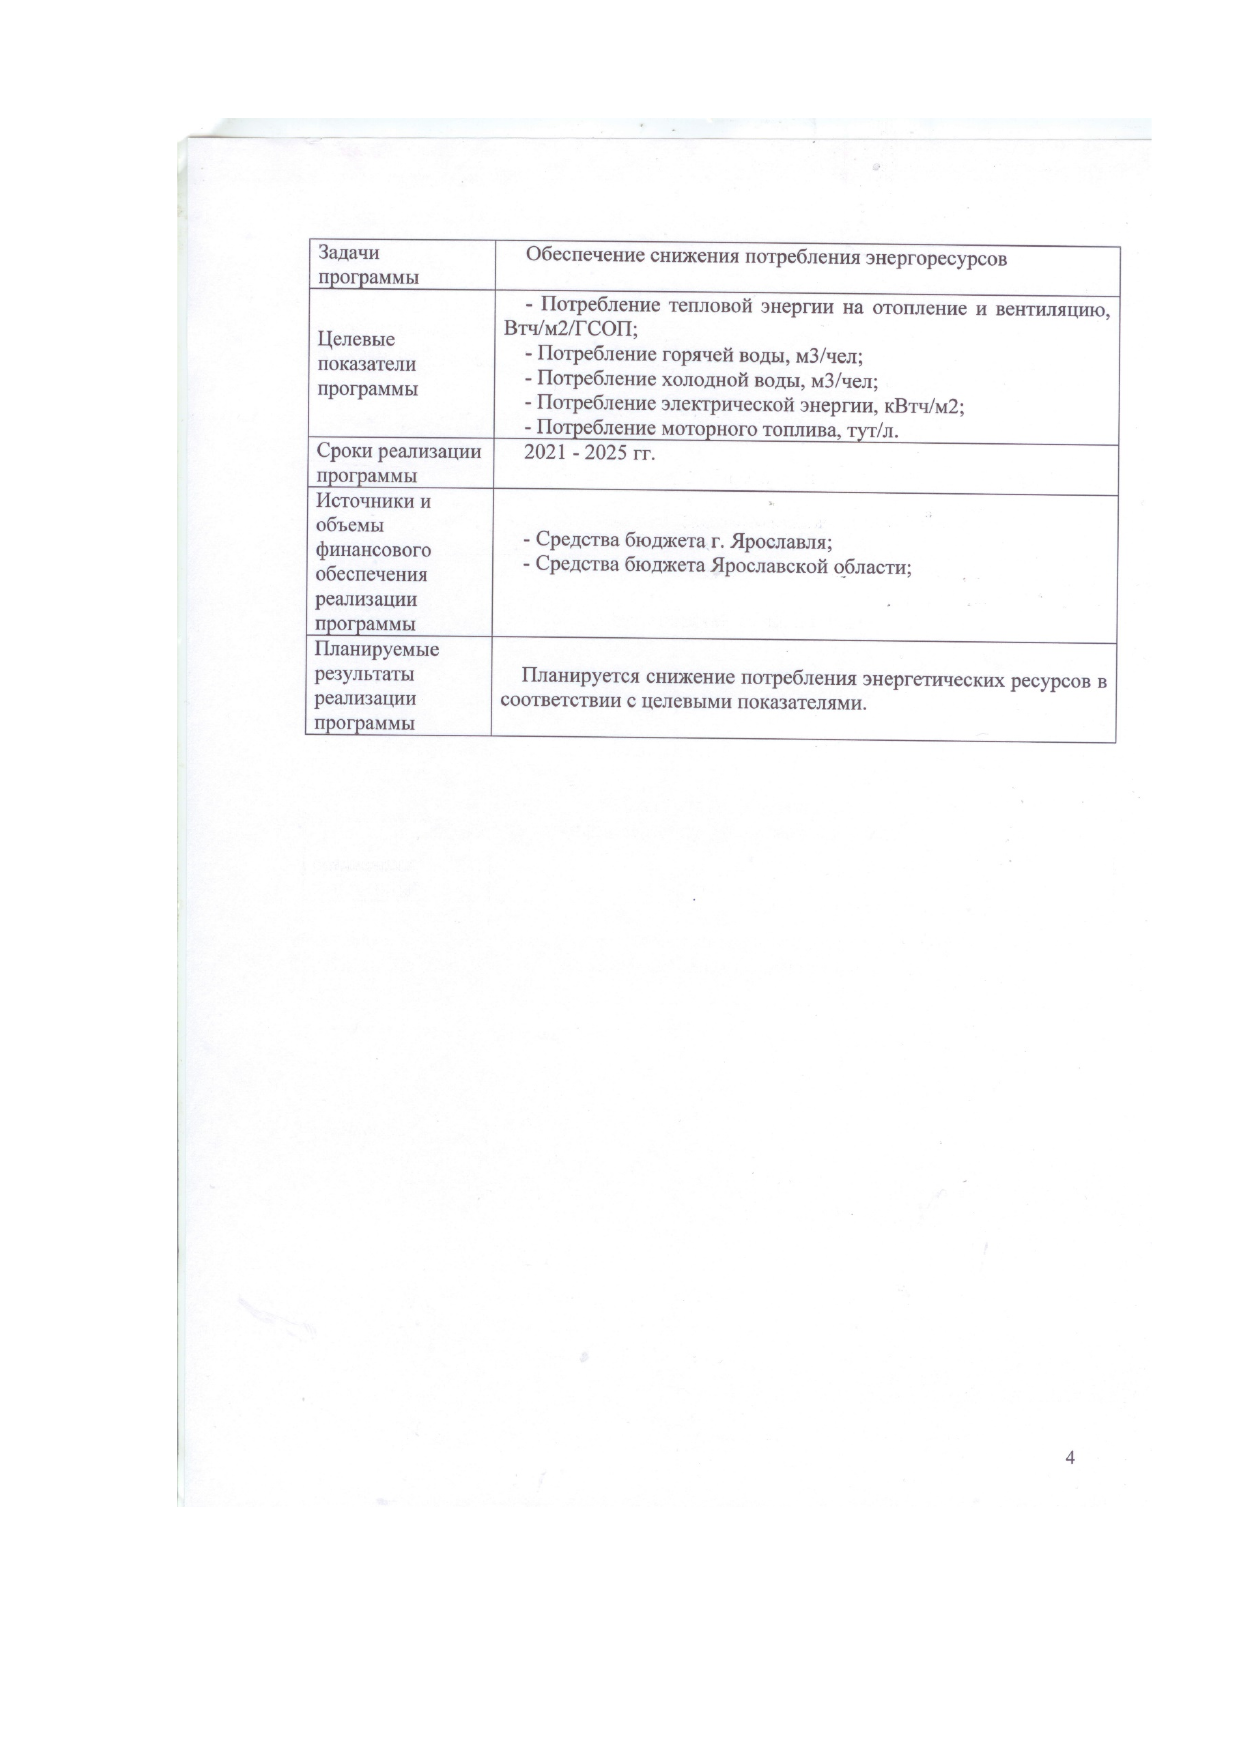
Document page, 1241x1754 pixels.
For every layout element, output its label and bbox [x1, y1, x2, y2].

picture [177, 118, 1152, 1507]
